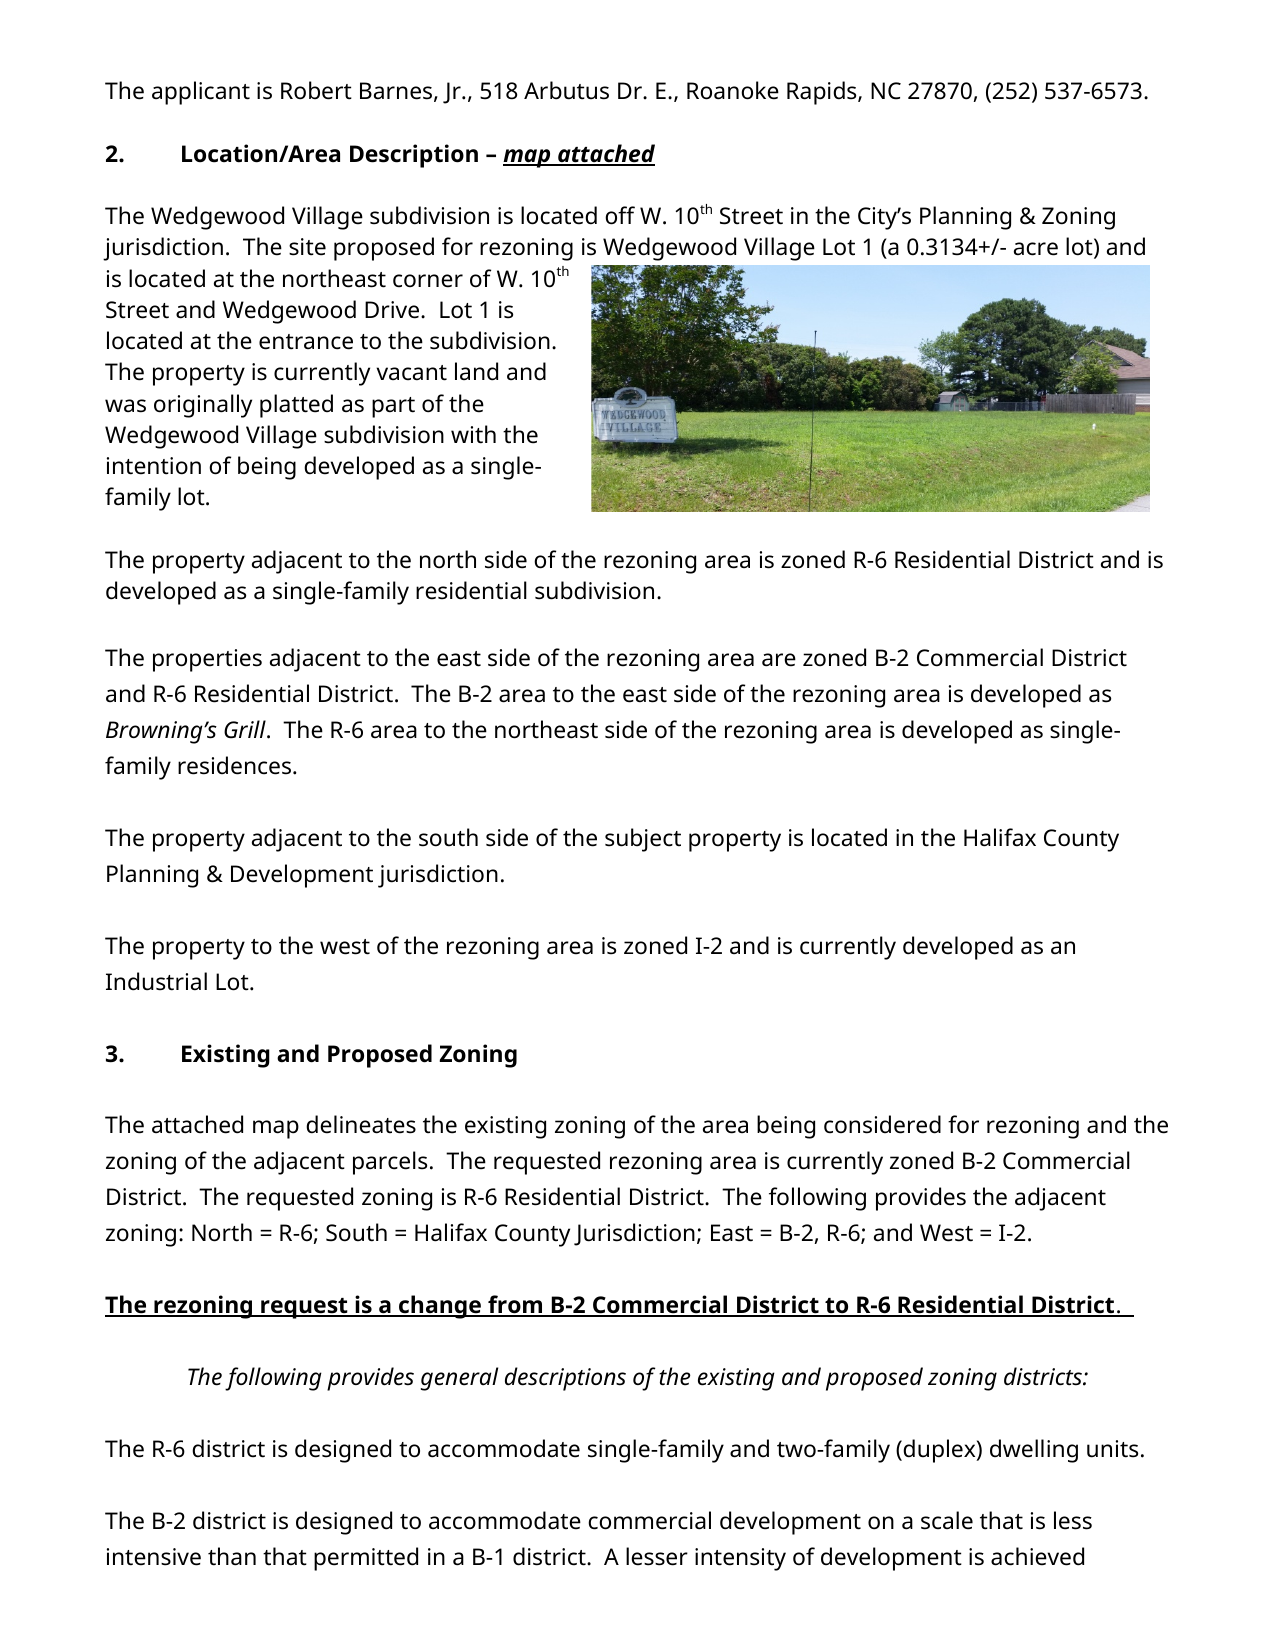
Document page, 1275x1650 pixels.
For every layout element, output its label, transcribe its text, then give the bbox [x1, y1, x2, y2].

picture [591, 265, 1150, 512]
text The property adjacent to the north side of the rezoning area is zoned R-6 Residential District and is developed as a single-family residential subdivision. [105, 544, 1170, 606]
text The property to the west of the rezoning area is zoned I-2 and is currently developed as an Industrial Lot. [105, 930, 1170, 997]
text 2. Location/Area Description – map attached [105, 137, 1170, 169]
text The properties adjacent to the east side of the rezoning area are zoned B-2 Commercial District and R-6 Residential District. The B-2 area to the east side of the rezoning area is developed as Browning’s Grill. The R-6 area to the northeast side of the rezoning area is developed as single-family residences. [105, 642, 1170, 781]
text The following provides general descriptions of the existing and proposed zoning districts: [105, 1361, 1170, 1392]
text The property adjacent to the south side of the subject property is located in the Halifax County Planning & Development jurisdiction. [105, 822, 1170, 889]
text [105, 1505, 1170, 1572]
text 3. Existing and Proposed Zoning [105, 1037, 1170, 1069]
text The attached map delineates the existing zoning of the area being considered for rezoning and the zoning of the adjacent parcels. The requested rezoning area is currently zoned B-2 Commercial District. The requested zoning is R-6 Residential District. The following provides the adjacent zoning: North = R-6; South = Halifax County Jurisdiction; East = B-2, R-6; and West = I-2. [105, 1109, 1170, 1248]
text The R-6 district is designed to accommodate single-family and two-family (duplex) dwelling units. [105, 1433, 1170, 1464]
text The applicant is Robert Barnes, Jr., 518 Arbutus Dr. E., Roanoke Rapids, NC 27870, (252) 537-6573. [105, 75, 1170, 106]
text The rezoning request is a change from B-2 Commercial District to R-6 Residential District. [105, 1289, 1170, 1320]
